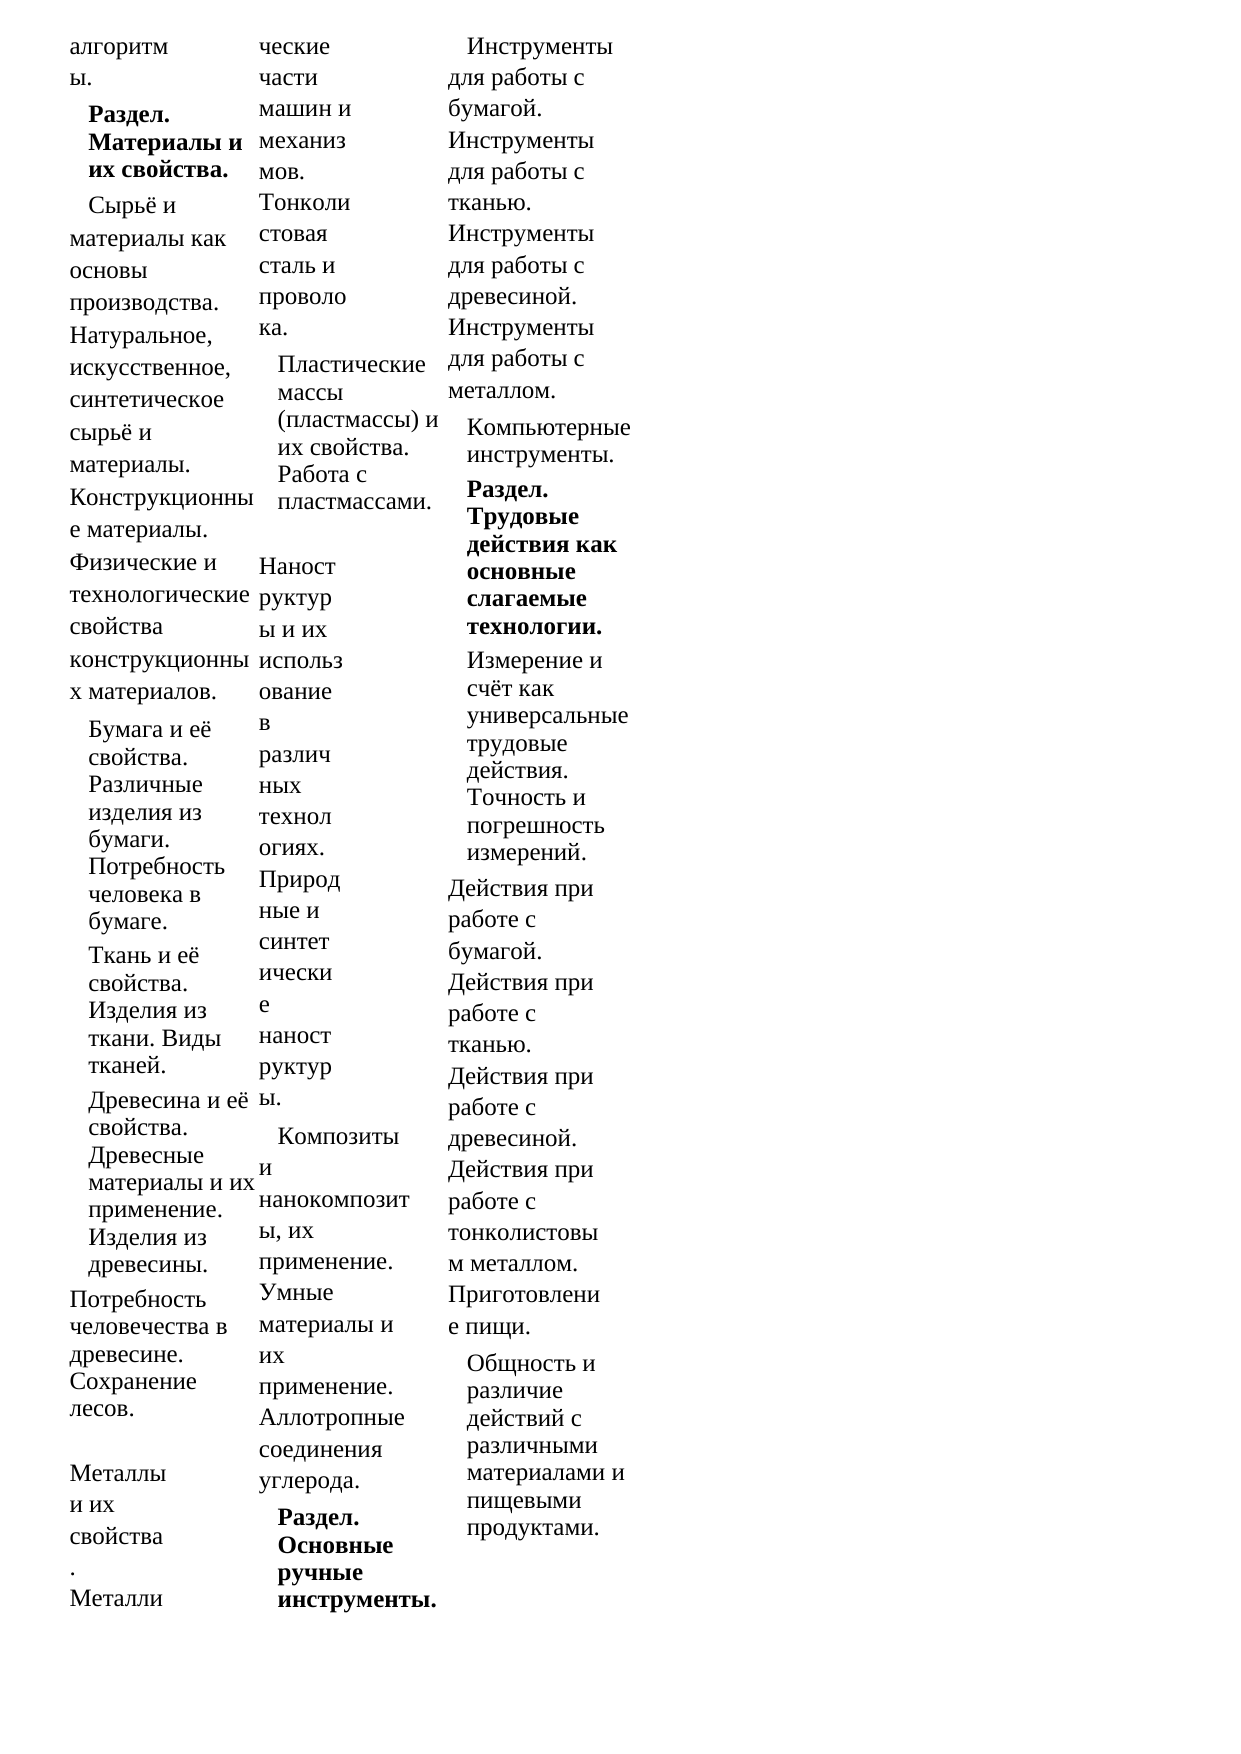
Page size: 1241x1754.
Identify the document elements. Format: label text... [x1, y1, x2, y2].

text Древесина и её свойства. Древесные материалы и их применение. Изделия из древесины. [88, 1086, 259, 1278]
text Наноструктуры и их использование в различных технологиях. Природные и синтетические наноструктуры. [259, 522, 343, 1111]
text Ткань и её свойства. Изделия из ткани. Виды тканей. [88, 942, 259, 1079]
text Раздел. Трудовые действия как основные слагаемые технологии. [467, 475, 637, 639]
text Общность и различие действий с различными материалами и пищевыми продуктами. [467, 1349, 637, 1541]
text Пластические массы (пластмассы) и их свойства. Работа с пластмассами. [277, 351, 448, 515]
text Инструменты для работы с бумагой. Инструменты для работы с тканью. Инструменты для работы с древесиной. Инструменты для работы с металлом. [448, 31, 637, 403]
text Потребность человечества в древесине. Сохранение лесов. [69, 1285, 259, 1422]
text Бумага и её свойства. Различные изделия из бумаги. Потребность человека в бумаге. [88, 716, 259, 935]
text Компьютерные инструменты. [467, 413, 637, 468]
text Действия при работе с бумагой. Действия при работе с тканью. Действия при работе с древесиной. Действия при работе с тонколистовым металлом. Приготовление пищи. [448, 873, 607, 1339]
text Раздел. Основные ручные инструменты. [277, 1504, 448, 1613]
text Металлы и их свойства. Металлические части машин и механизмов. Тонколистовая сталь и проволока. [69, 1429, 169, 1612]
text Измерение и счёт как универсальные трудовые действия. Точность и погрешность измерений. [467, 647, 637, 866]
text Металлы и их свойства. Металлические части машин и механизмов. Тонколистовая сталь и проволока. [259, 31, 358, 341]
text Композиты и нанокомпозиты, их применение. Умные материалы и их применение. Аллотропные соединения углерода. [259, 1121, 418, 1494]
text Сырьё и материалы как основы производства. Натуральное, искусственное, синтетическое сырьё и материалы. Конструкционные материалы. Физические и технологические свойства конструкционных материалов. [69, 190, 259, 705]
text Раздел. Материалы и их свойства. [88, 101, 259, 183]
